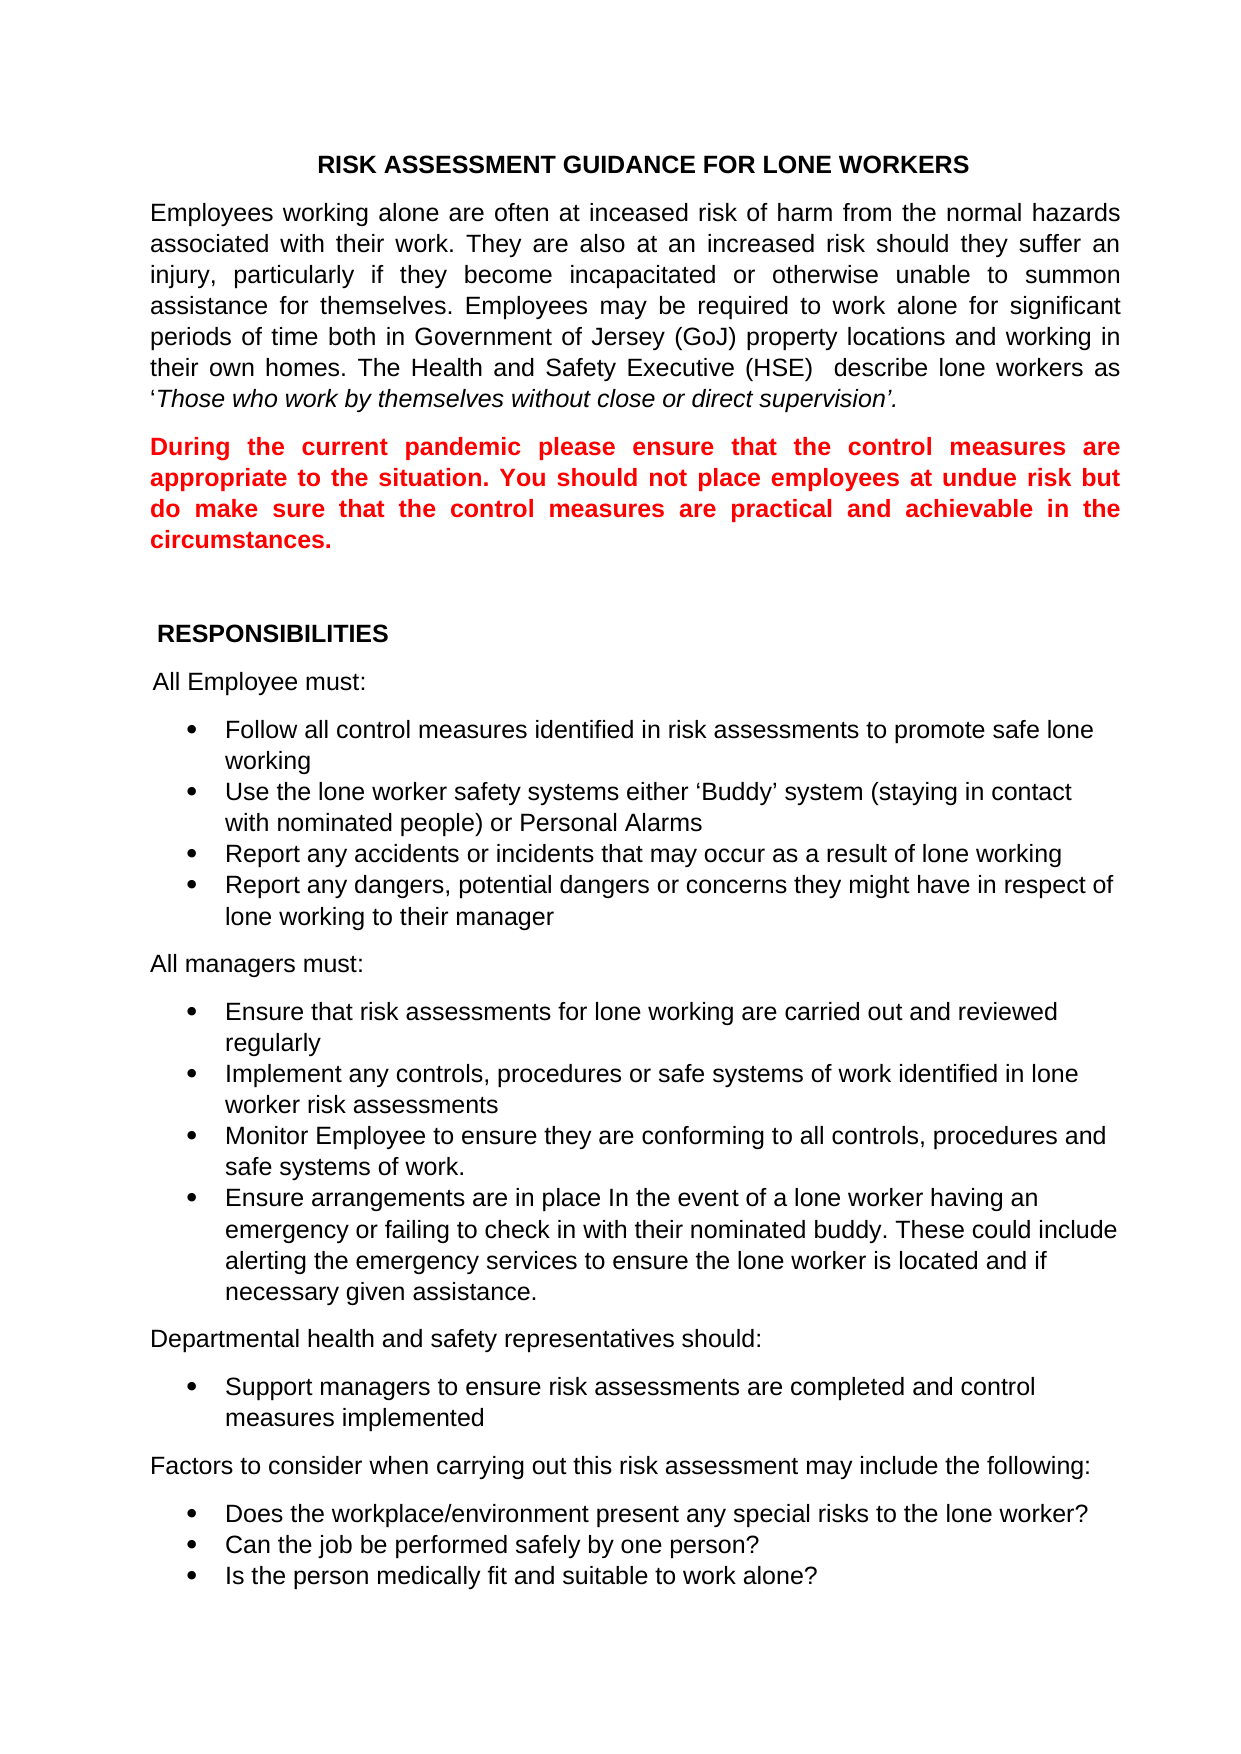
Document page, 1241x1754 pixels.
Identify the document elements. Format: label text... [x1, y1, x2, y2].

list Use the lone worker safety systems either ‘Buddy’ system (staying in contact with nominated people) or Personal Alarms [187, 777, 1122, 837]
list Follow all control measures identified in risk assessments to promote safe lone working [187, 715, 1122, 775]
list Monitor Employee to ensure they are conforming to all controls, procedures and safe systems of work. [187, 1121, 1122, 1181]
list Does the workplace/environment present any special risks to the lone worker? [187, 1499, 1122, 1527]
text Factors to consider when carrying out this risk assessment may include the following: [150, 1451, 1122, 1480]
text During the current pandemic please ensure that the control measures are appropriate to the situation. You should not place employees at undue risk but do make sure that the control measures are practical and achievable in the circumstances. [150, 432, 1122, 553]
list Ensure that risk assessments for lone working are carried out and reviewed regularly [187, 997, 1122, 1057]
text Responsibilities [150, 619, 1122, 648]
text All Employee must: [76, 667, 1122, 696]
text Employees working alone are often at inceased risk of harm from the normal hazards associated with their work. They are also at an increased risk should they suffer an injury, particularly if they become incapacitated or otherwise unable to summon assistance for themselves. Employees may be required to work alone for significant periods of time both in Government of Jersey (GoJ) property locations and working in their own homes. The Health and Safety Executive (HSE) describe lone workers as ‘Those who work by themselves without close or direct supervision’. [150, 198, 1122, 413]
list Implement any controls, procedures or safe systems of work identified in lone worker risk assessments [187, 1059, 1122, 1119]
text All managers must: [150, 949, 1122, 978]
list Support managers to ensure risk assessments are completed and control measures implemented [187, 1372, 1122, 1432]
list Report any dangers, potential dangers or concerns they might have in respect of lone working to their manager [187, 870, 1122, 930]
text Risk Assessment Guidance For Lone Workers [150, 150, 1122, 179]
list Ensure arrangements are in place In the event of a lone worker having an emergency or failing to check in with their nominated buddy. These could include alerting the emergency services to ensure the lone worker is located and if necessary given assistance. [187, 1183, 1122, 1305]
list Is the person medically fit and suitable to work alone? [187, 1561, 1122, 1590]
list Report any accidents or incidents that may occur as a result of lone working [187, 839, 1122, 868]
text Departmental health and safety representatives should: [150, 1324, 1122, 1353]
list Can the job be performed safely by one person? [187, 1530, 1122, 1559]
